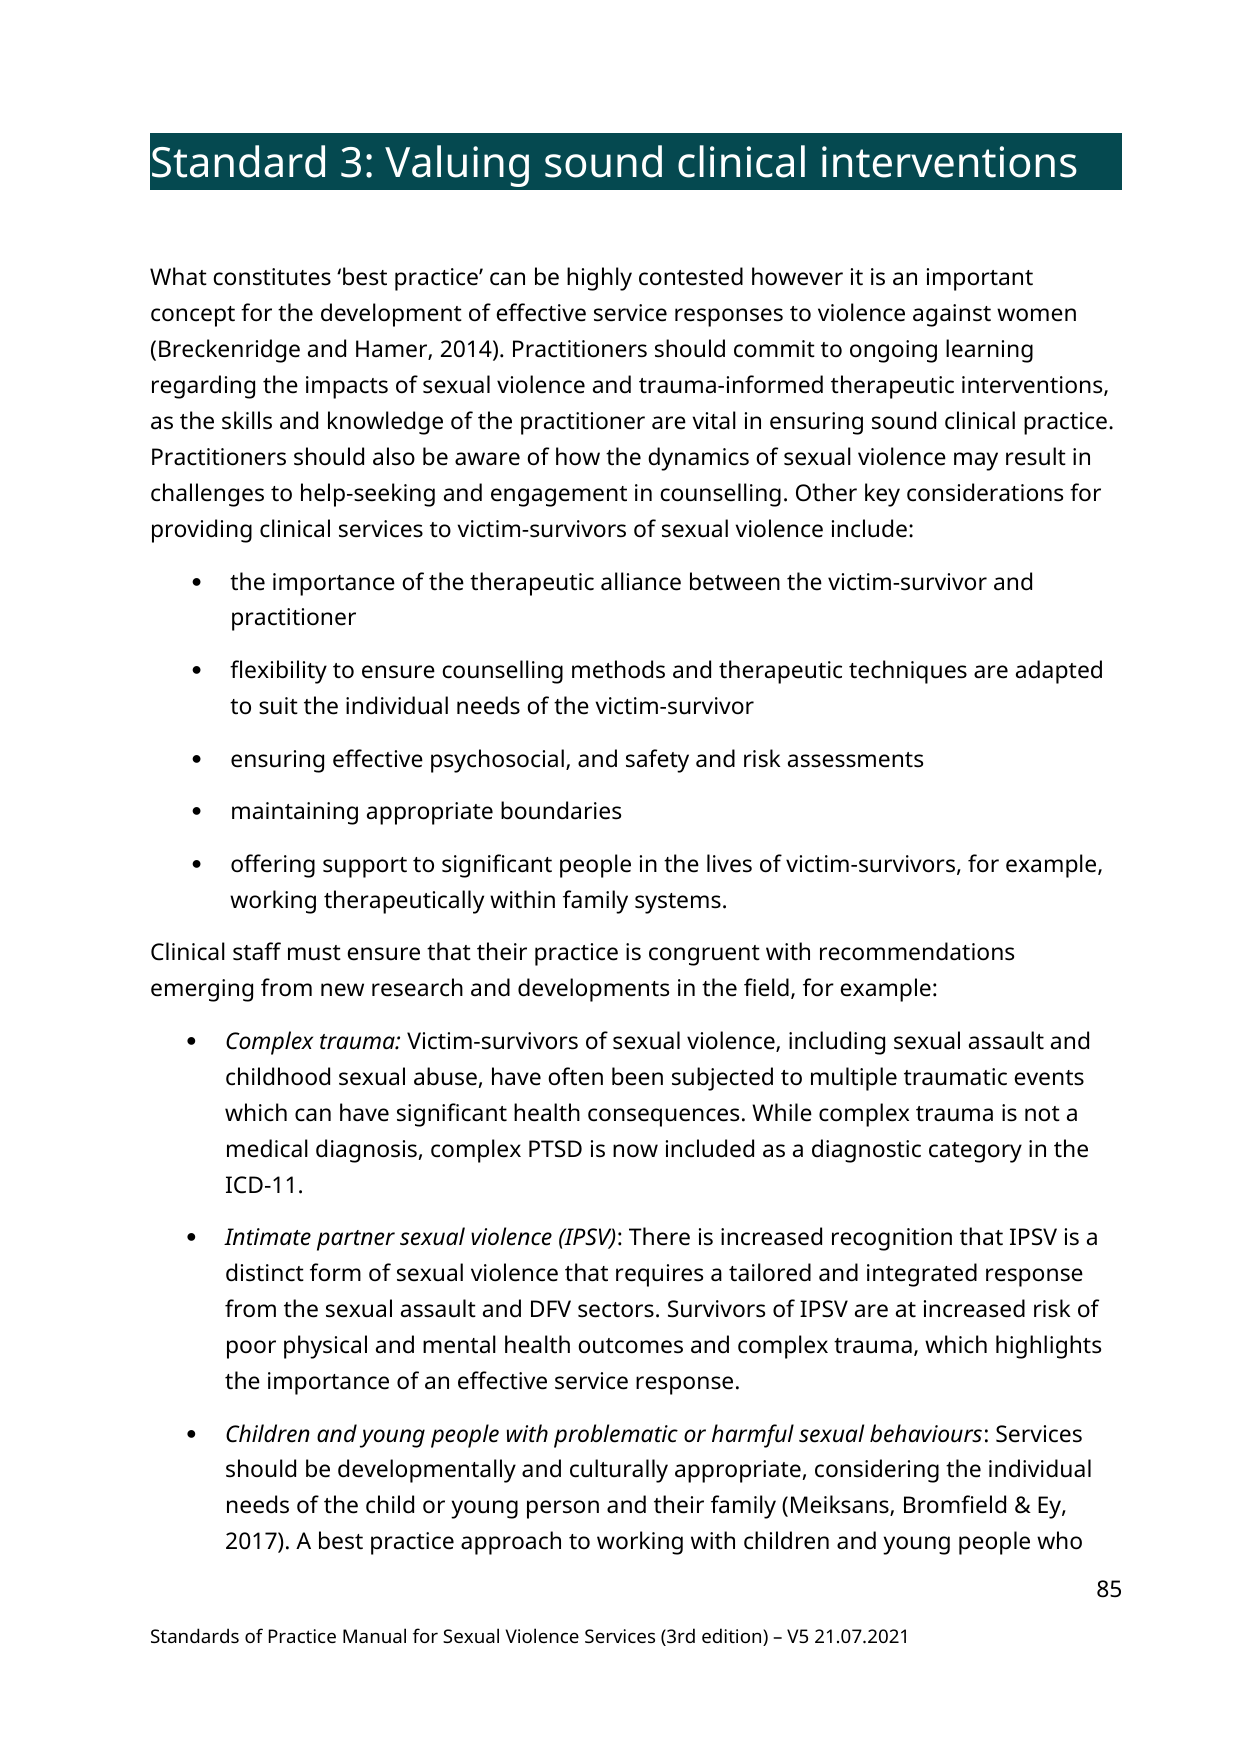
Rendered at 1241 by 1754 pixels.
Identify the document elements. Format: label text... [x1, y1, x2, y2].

list offering support to significant people in the lives of victim-survivors, for example, working therapeutically within family systems. [193, 848, 1122, 915]
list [187, 1417, 1122, 1557]
text Clinical staff must ensure that their practice is congruent with recommendations emerging from new research and developments in the field, for example: [150, 936, 1122, 1003]
text What constitutes ‘best practice’ can be highly contested however it is an important concept for the development of effective service responses to violence against women (Breckenridge and Hamer, 2014). Practitioners should commit to ongoing learning regarding the impacts of sexual violence and trauma-informed therapeutic interventions, as the skills and knowledge of the practitioner are vital in ensuring sound clinical practice. Practitioners should also be aware of how the dynamics of sexual violence may result in challenges to help-seeking and engagement in counselling. Other key considerations for providing clinical services to victim-survivors of sexual violence include: [150, 261, 1122, 544]
list flexibility to ensure counselling methods and therapeutic techniques are adapted to suit the individual needs of the victim-survivor [193, 654, 1122, 721]
list ensuring effective psychosocial, and safety and risk assessments [193, 742, 1122, 774]
list Complex trauma: Victim-survivors of sexual violence, including sexual assault and childhood sexual abuse, have often been subjected to multiple traumatic events which can have significant health consequences. While complex trauma is not a medical diagnosis, complex PTSD is now included as a diagnostic category in the ICD-11. [187, 1025, 1122, 1200]
list Intimate partner sexual violence (IPSV): There is increased recognition that IPSV is a distinct form of sexual violence that requires a tailored and integrated response from the sexual assault and DFV sectors. Survivors of IPSV are at increased risk of poor physical and mental health outcomes and complex trauma, which highlights the importance of an effective service response. [187, 1221, 1122, 1396]
list maintaining appropriate boundaries [193, 795, 1122, 826]
text Standard 3: Valuing sound clinical interventions [150, 133, 1122, 190]
list the importance of the therapeutic alliance between the victim-survivor and practitioner [193, 565, 1122, 633]
